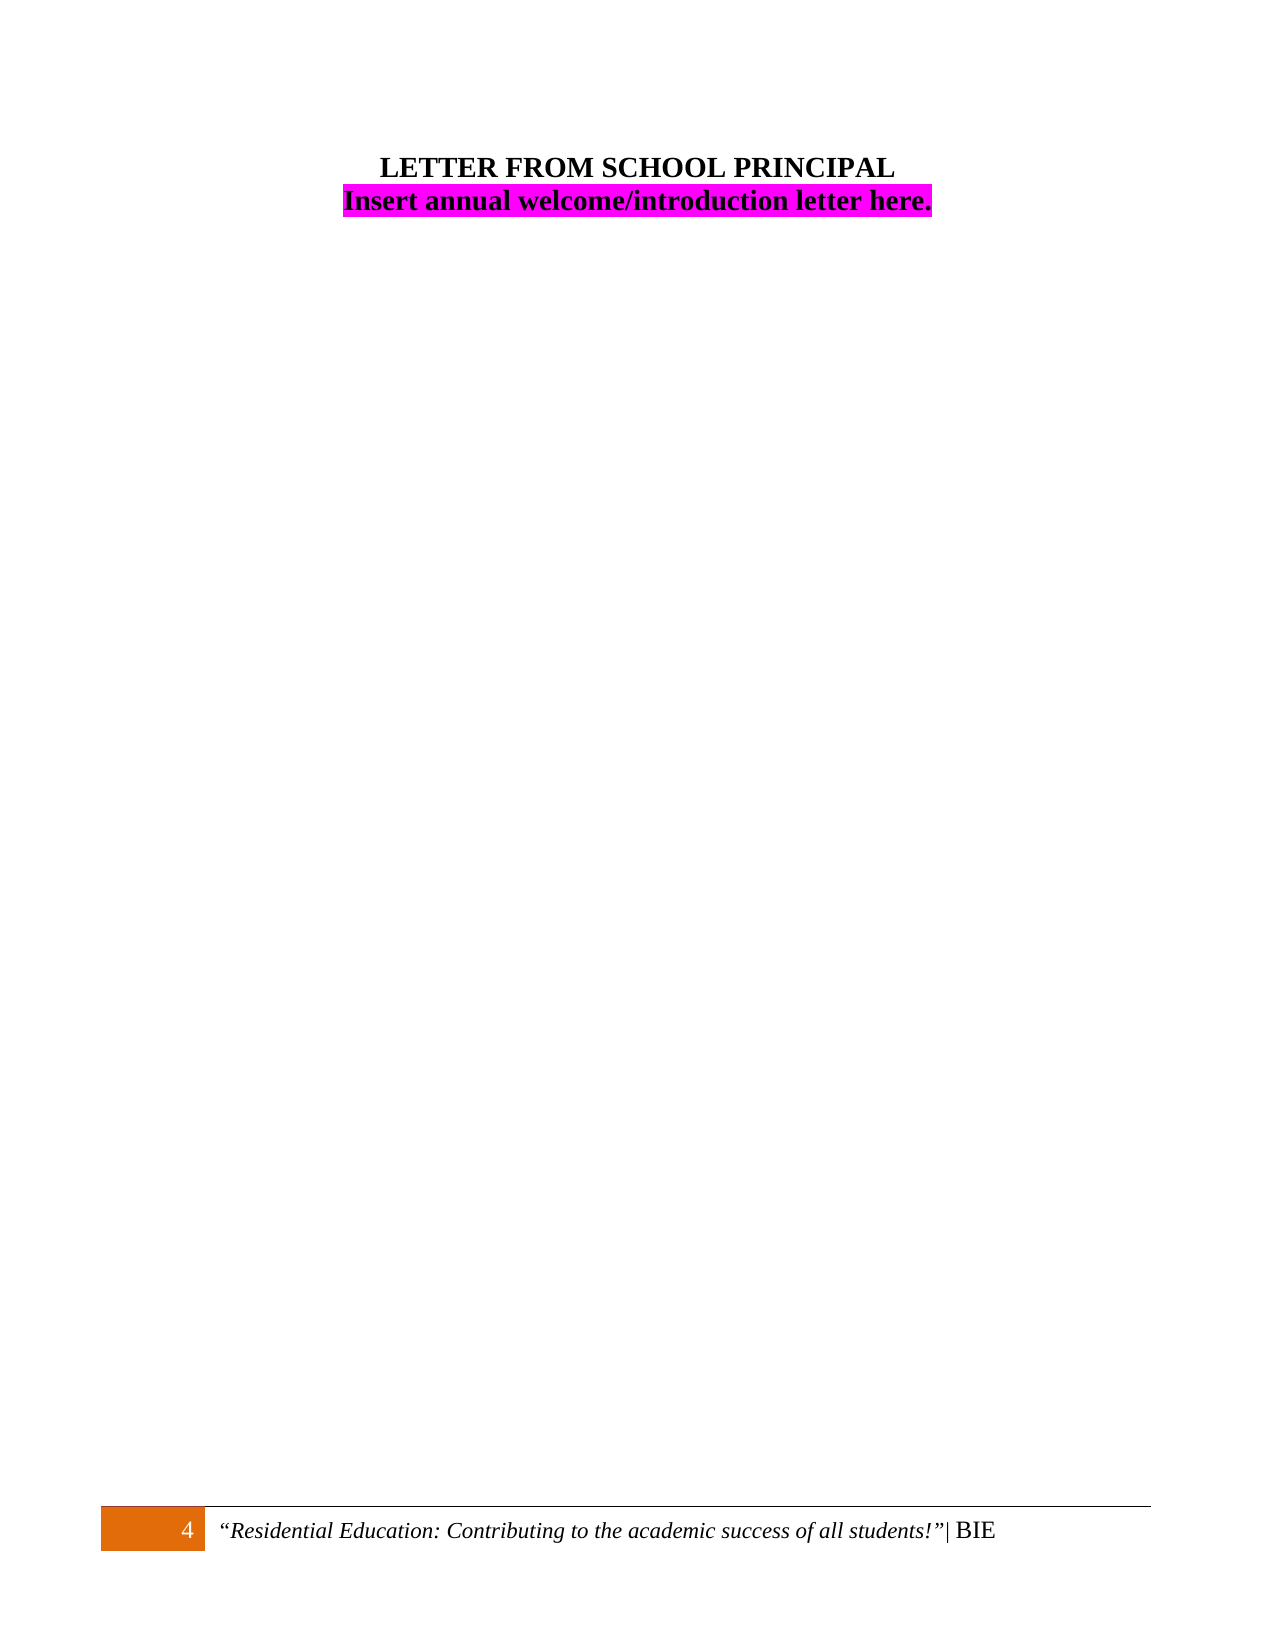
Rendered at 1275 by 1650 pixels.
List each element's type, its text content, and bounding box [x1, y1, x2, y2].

text Insert annual welcome/introduction letter here. [112, 183, 1162, 217]
text LETTER FROM SCHOOL PRINCIPAL [112, 150, 1162, 183]
